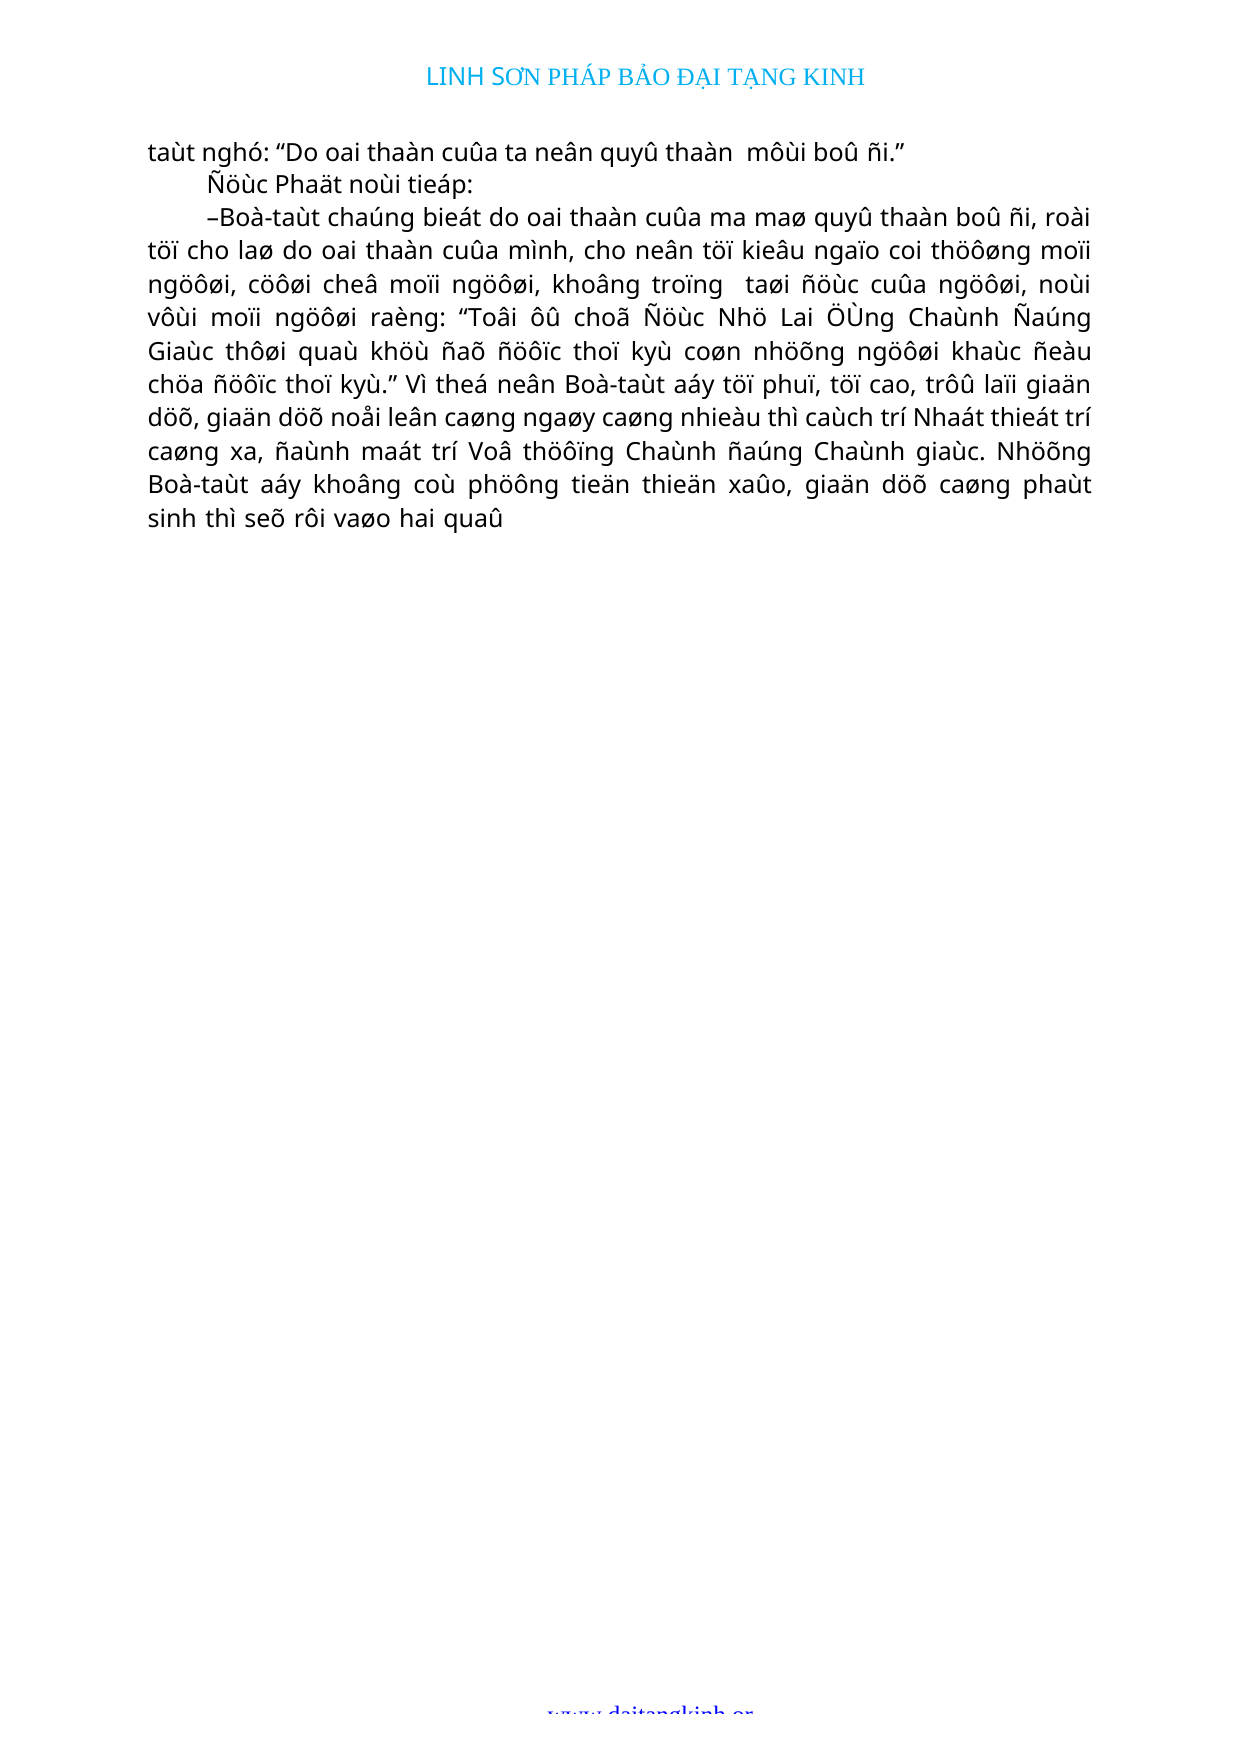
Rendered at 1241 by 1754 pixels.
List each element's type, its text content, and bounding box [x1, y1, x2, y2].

text Ñöùc Phaät noùi tieáp: [206, 168, 1105, 200]
text –Boà-taùt chaúng bieát do oai thaàn cuûa ma maø quyû thaàn boû ñi, roài töï cho laø do oai thaàn cuûa mình, cho neân töï kieâu ngaïo coi thöôøng moïi ngöôøi, cöôøi cheâ moïi ngöôøi, khoâng troïng taøi ñöùc cuûa ngöôøi, noùi vôùi moïi ngöôøi raèng: “Toâi ôû choã Ñöùc Nhö Lai ÖÙng Chaùnh Ñaúng Giaùc thôøi quaù khöù ñaõ ñöôïc thoï kyù coøn nhöõng ngöôøi khaùc ñeàu chöa ñöôïc thoï kyù.” Vì theá neân Boà-taùt aáy töï phuï, töï cao, trôû laïi giaän döõ, giaän döõ noåi leân caøng ngaøy caøng nhieàu thì caùch trí Nhaát thieát trí caøng xa, ñaùnh maát trí Voâ thöôïng Chaùnh ñaúng Chaùnh giaùc. Nhöõng Boà-taùt aáy khoâng coù phöông tieän thieän xaûo, giaän döõ caøng phaùt sinh thì seõ rôi vaøo hai quaû [147, 200, 1093, 534]
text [147, 135, 1093, 168]
